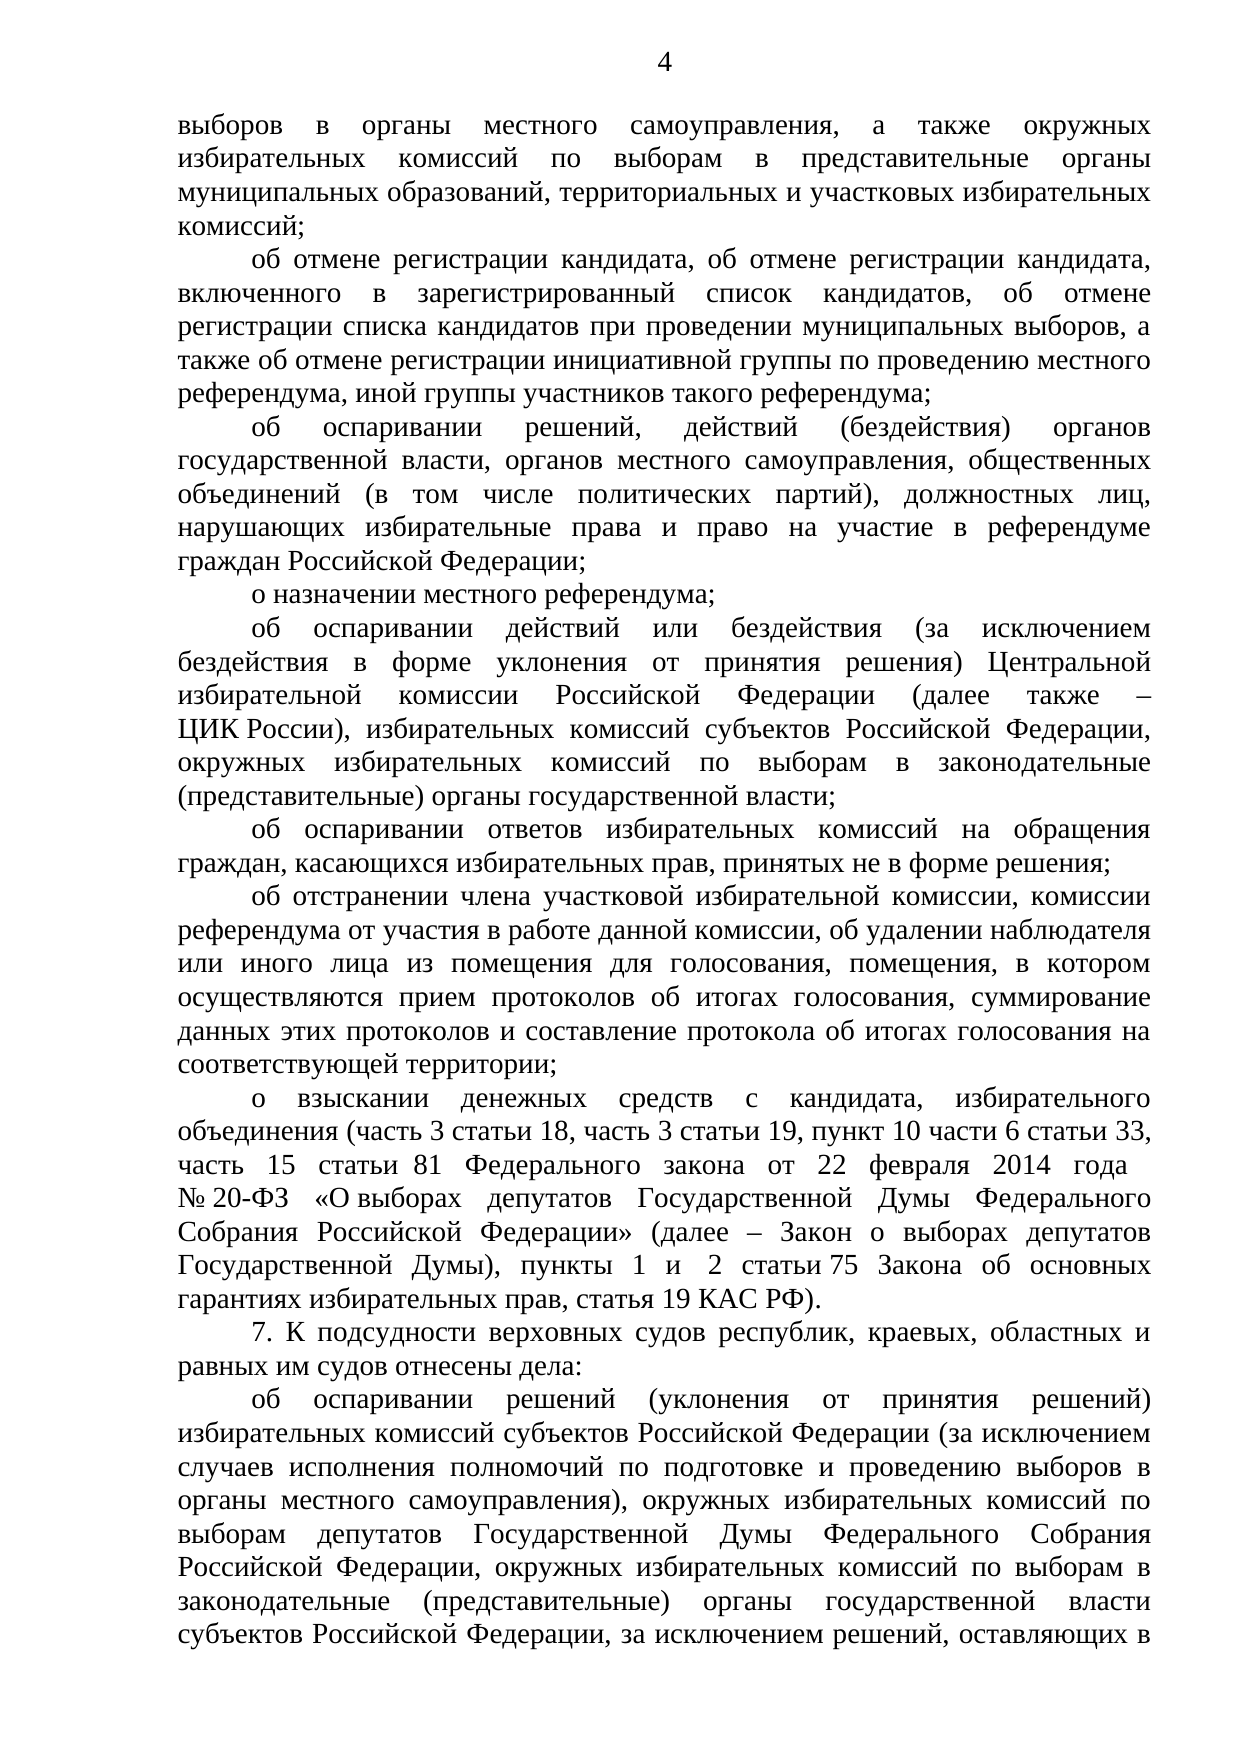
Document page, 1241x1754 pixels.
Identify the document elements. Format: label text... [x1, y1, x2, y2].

text об оспаривании решений, действий (бездействия) органов государственной власти, органов местного самоуправления, общественных объединений (в том числе политических партий), должностных лиц, нарушающих избирательные права и право на участие в референдуме граждан Российской Федерации; [177, 409, 1152, 577]
text об оспаривании действий или бездействия (за исключением бездействия в форме уклонения от принятия решения) Центральной избирательной комиссии Российской Федерации (далее также – ЦИК России), избирательных комиссий субъектов Российской Федерации, окружных избирательных комиссий по выборам в законодательные (представительные) органы государственной власти; [177, 610, 1152, 811]
text об оспаривании ответов избирательных комиссий на обращения граждан, касающихся избирательных прав, принятых не в форме решения; [177, 811, 1152, 878]
text 7. К подсудности верховных судов республик, краевых, областных и равных им судов отнесены дела: [177, 1314, 1152, 1382]
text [177, 107, 1152, 241]
text об отмене регистрации кандидата, об отмене регистрации кандидата, включенного в зарегистрированный список кандидатов, об отмене регистрации списка кандидатов при проведении муниципальных выборов, а также об отмене регистрации инициативной группы по проведению местного референдума, иной группы участников такого референдума; [177, 241, 1152, 409]
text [177, 1382, 1152, 1650]
text об отстранении члена участковой избирательной комиссии, комиссии референдума от участия в работе данной комиссии, об удалении наблюдателя или иного лица из помещения для голосования, помещения, в котором осуществляются прием протоколов об итогах голосования, суммирование данных этих протоколов и составление протокола об итогах голосования на соответствующей территории; [177, 878, 1152, 1080]
text о взыскании денежных средств с кандидата, избирательного объединения (часть 3 статьи 18, часть 3 статьи 19, пункт 10 части 6 статьи 33, часть 15 статьи 81 Федерального закона от 22 февраля 2014 года № 20-ФЗ «О выборах депутатов Государственной Думы Федерального Собрания Российской Федерации» (далее – Закон о выборах депутатов Государственной Думы), пункты 1 и 2 статьи 75 Закона об основных гарантиях избирательных прав, статья 19 КАС РФ). [177, 1080, 1152, 1314]
text о назначении местного референдума; [177, 577, 1152, 610]
